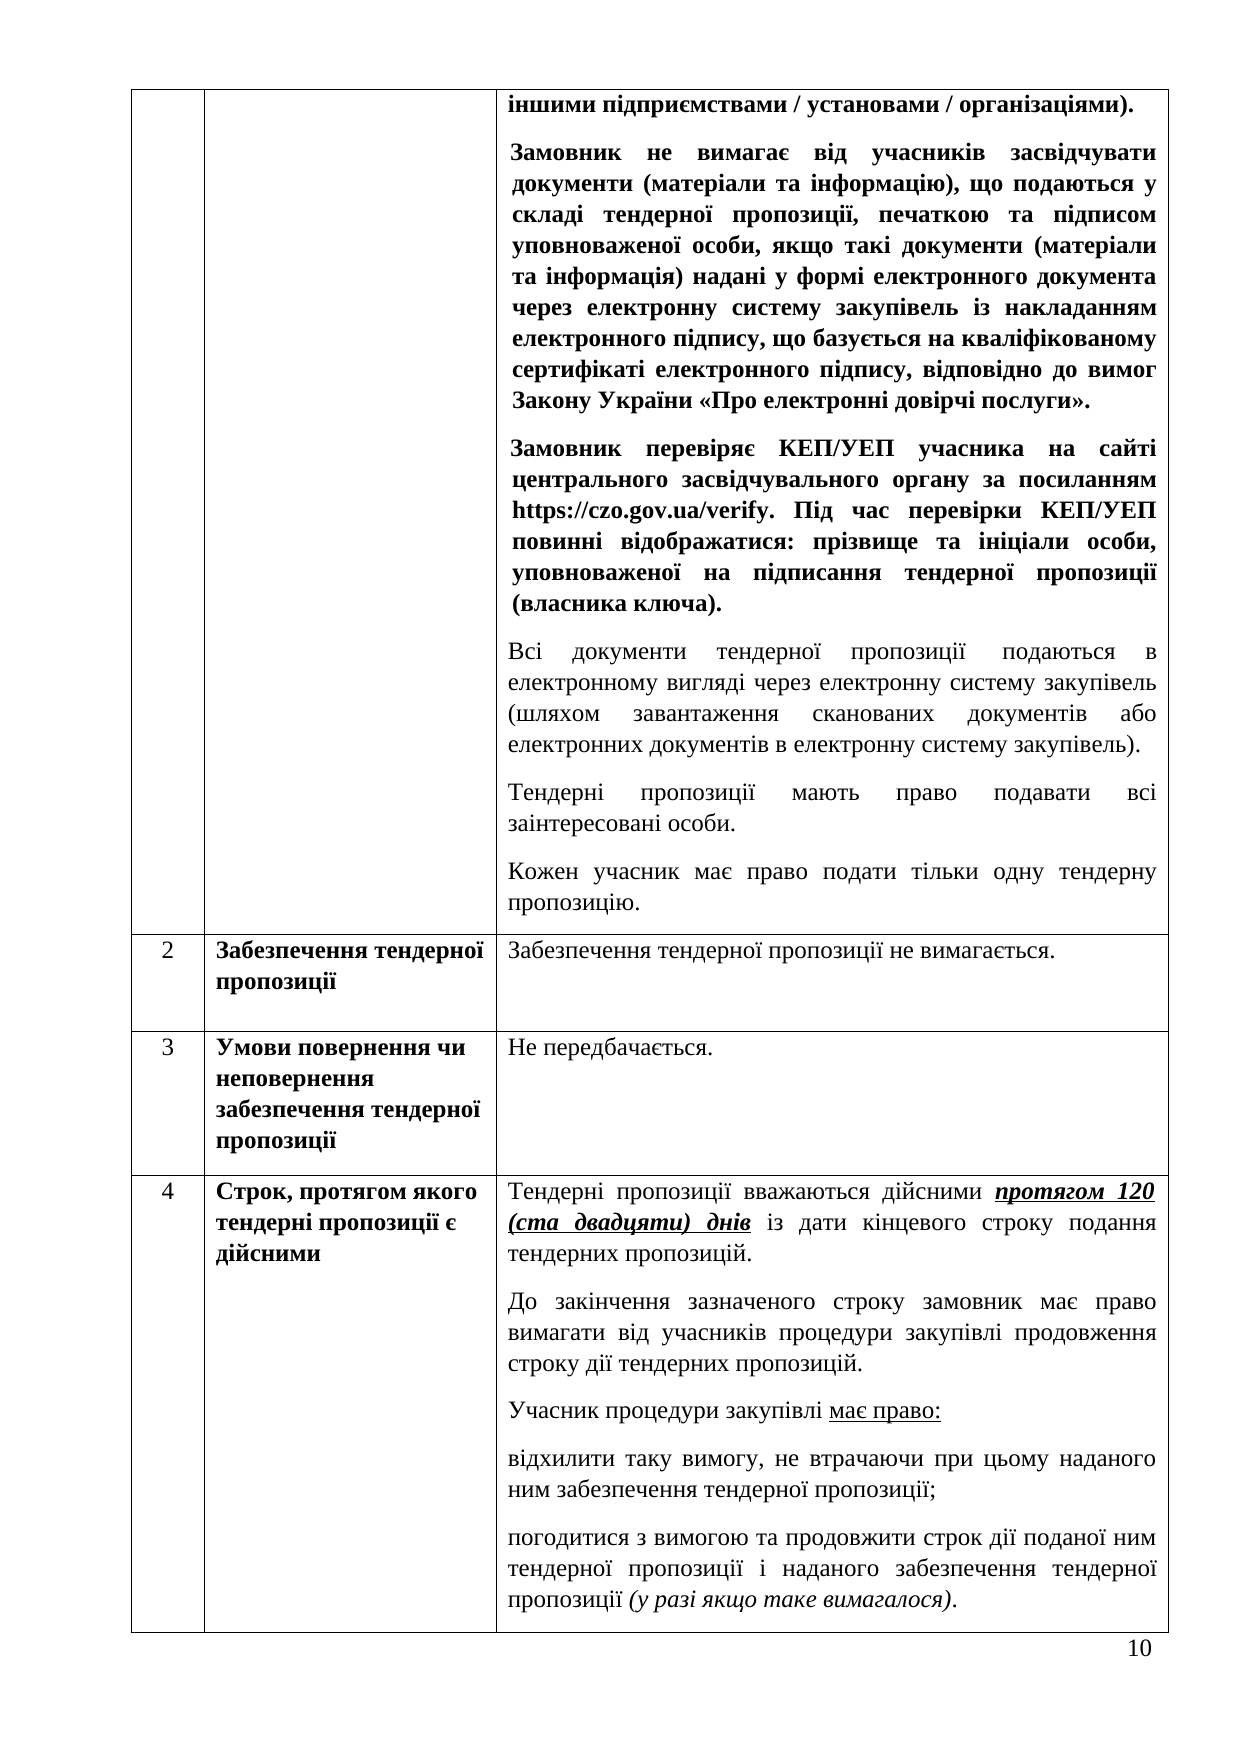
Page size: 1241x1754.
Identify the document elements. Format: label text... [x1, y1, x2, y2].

table_cell Умови повернення чи неповернення забезпечення тендерної пропозиції [205, 1032, 496, 1175]
table_cell 4 [132, 1176, 204, 1632]
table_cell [205, 90, 496, 934]
table_cell 1 [132, 90, 204, 934]
table_cell 3 [132, 1032, 204, 1175]
table_cell Забезпечення тендерної пропозиції [205, 935, 496, 1031]
table_cell Не передбачається. [497, 1032, 1168, 1175]
table_cell Забезпечення тендерної пропозиції не вимагається. [497, 935, 1168, 1031]
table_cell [497, 90, 1168, 934]
table_cell 2 [132, 935, 204, 1031]
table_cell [497, 1176, 1168, 1632]
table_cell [205, 1176, 496, 1632]
